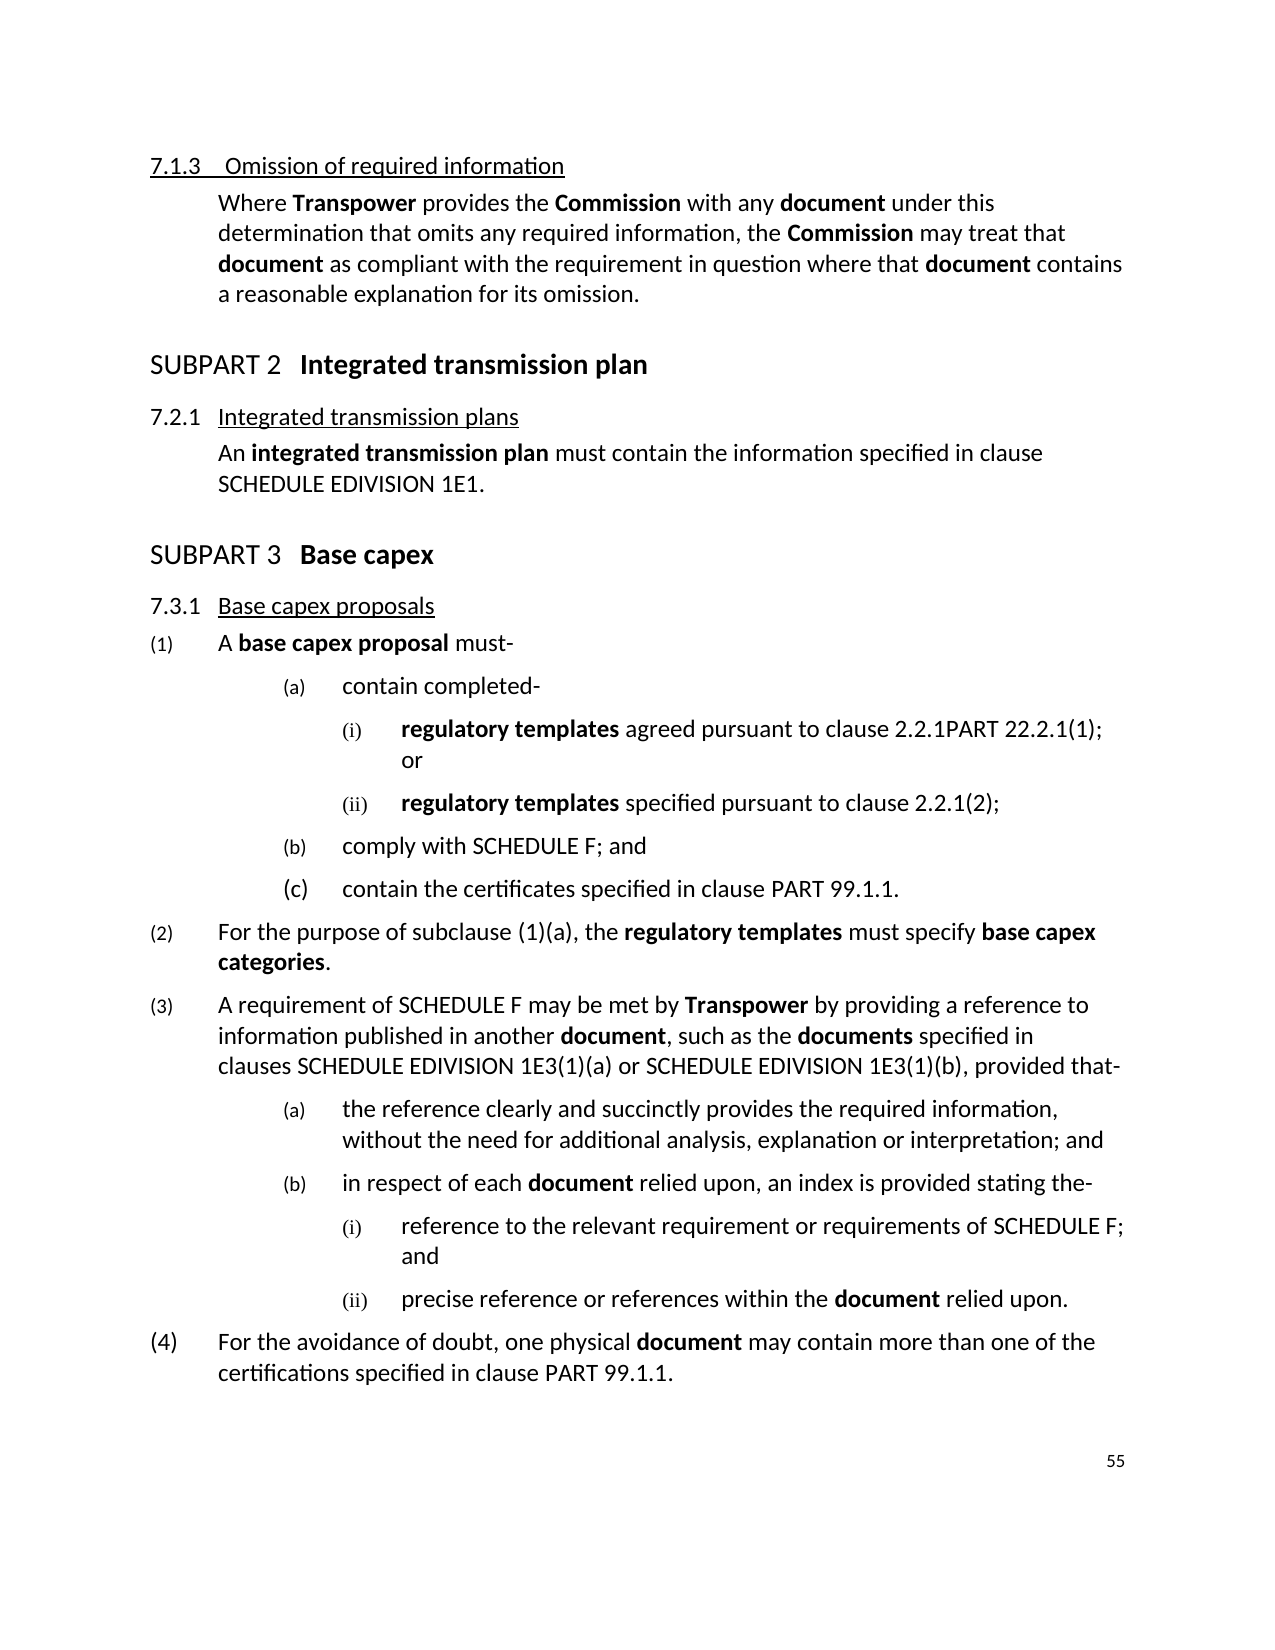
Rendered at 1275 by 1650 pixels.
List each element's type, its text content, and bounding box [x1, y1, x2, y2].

subtitle Omission of required information [150, 150, 1125, 181]
subtitle comply with Schedule F; and [283, 830, 1125, 860]
subtitle For the avoidance of doubt, one physical document may contain more than one of the certifications specified in clause 9.1.1. [150, 1327, 1125, 1388]
subtitle reference to the relevant requirement or requirements of Schedule F; and [342, 1210, 1125, 1271]
text Where Transpower provides the Commission with any document under this determination that omits any required information, the Commission may treat that document as compliant with the requirement in question where that document contains a reasonable explanation for its omission. [218, 187, 1125, 309]
subtitle in respect of each document relied upon, an index is provided stating the- [283, 1167, 1125, 1197]
subtitle contain completed- [283, 670, 1125, 701]
subtitle Base capex proposals [150, 590, 1125, 621]
subtitle regulatory templates agreed pursuant to clause 2.2.1(1); or [342, 713, 1125, 774]
subtitle the reference clearly and succinctly provides the required information, without the need for additional analysis, explanation or interpretation; and [283, 1093, 1125, 1154]
text An integrated transmission plan must contain the information specified in clause E1. [218, 437, 1125, 498]
subtitle For the purpose of subclause (1)(a), the regulatory templates must specify base capex categories. [150, 916, 1125, 977]
subtitle contain the certificates specified in clause 9.1.1. [283, 873, 1125, 903]
subtitle A requirement of Schedule F may be met by Transpower by providing a reference to information published in another document, such as the documents specified in clauses E3(a) or E3(b), provided that- [150, 989, 1125, 1081]
subtitle Integrated transmission plans [150, 401, 1125, 431]
subtitle Integrated transmission plan [150, 346, 1125, 382]
subtitle Base capex [150, 536, 1125, 572]
subtitle A base capex proposal must- [150, 627, 1125, 658]
subtitle regulatory templates specified pursuant to clause 2.2.1(2); [342, 787, 1125, 817]
subtitle precise reference or references within the document relied upon. [342, 1283, 1125, 1314]
